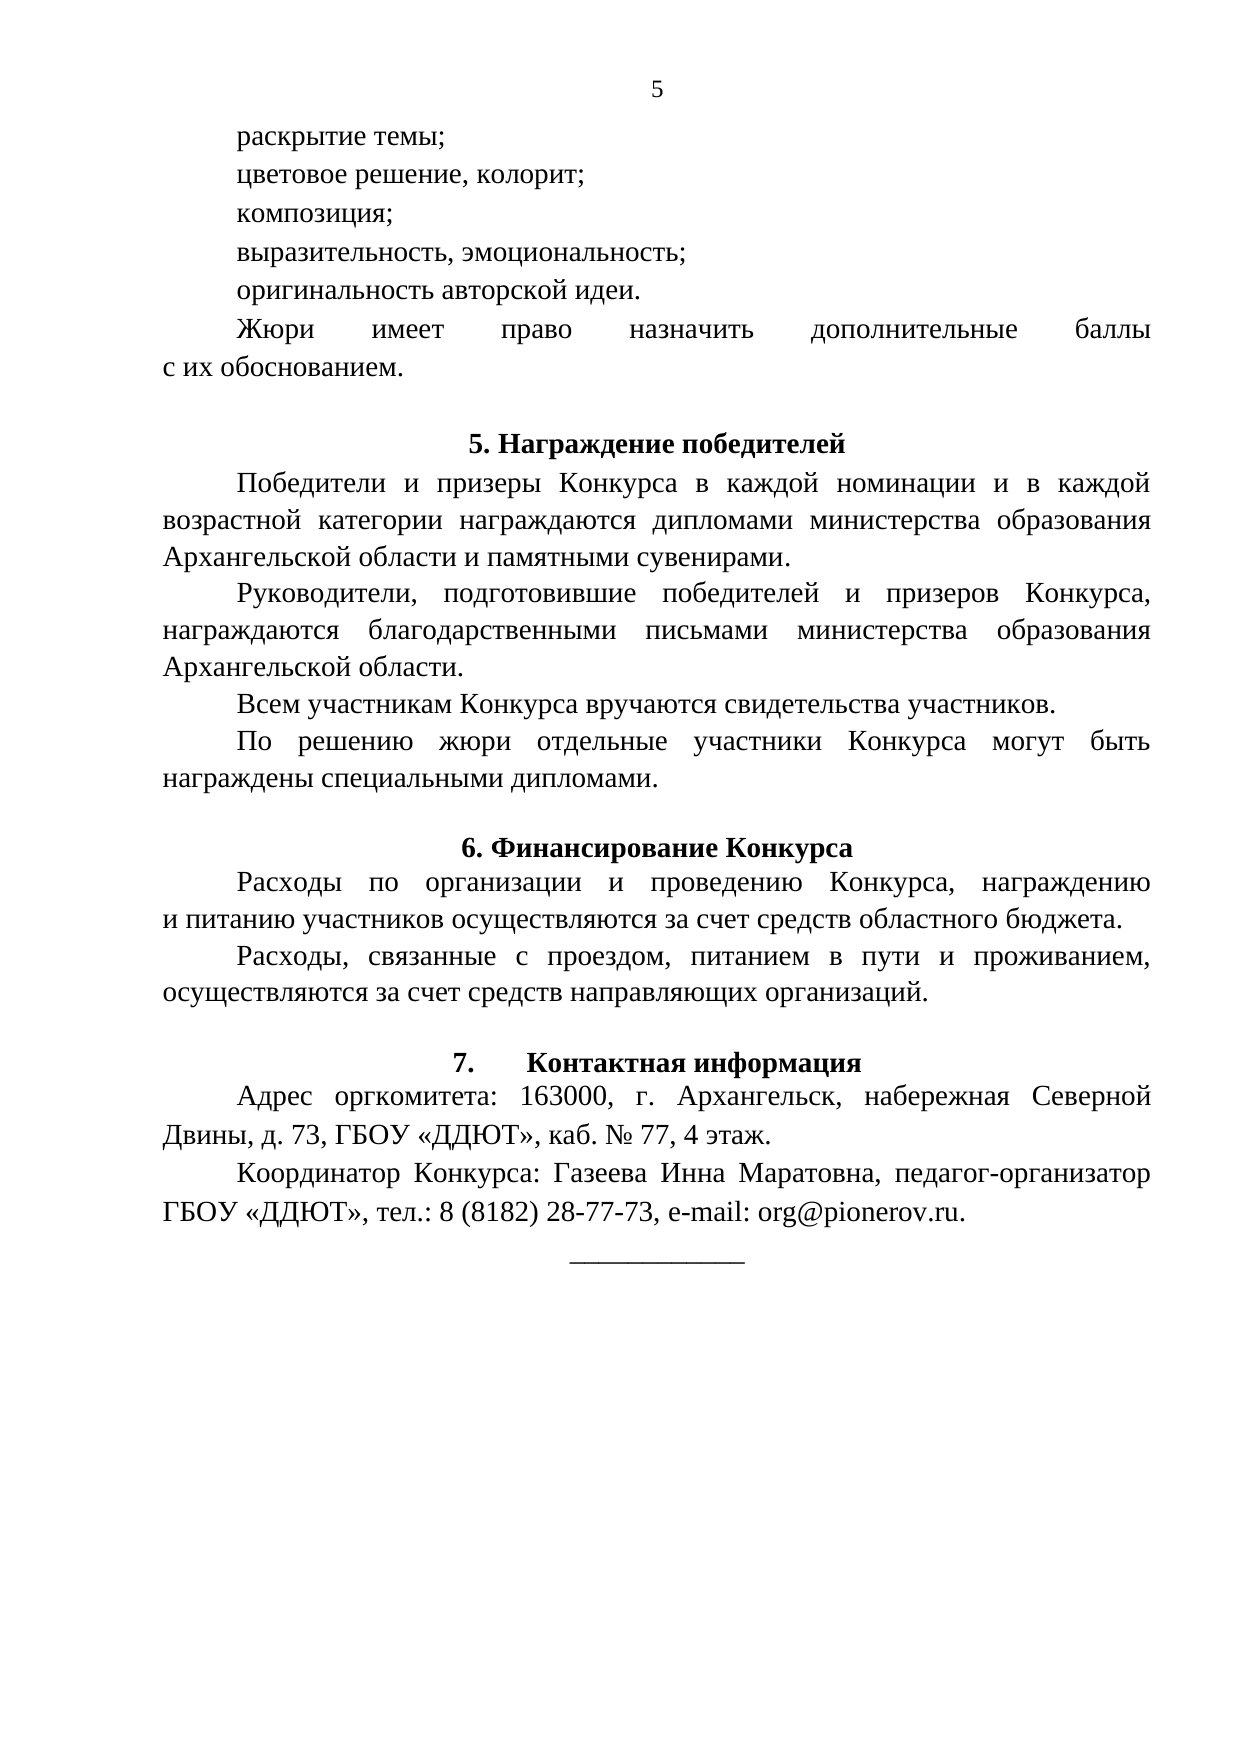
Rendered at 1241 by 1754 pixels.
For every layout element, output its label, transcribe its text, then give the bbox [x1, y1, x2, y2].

text Победители и призеры Конкурса в каждой номинации и в каждой возрастной категории награждаются дипломами министерства образования Архангельской области и памятными сувенирами. [162, 465, 1152, 572]
text композиция; [162, 195, 1152, 229]
list Финансирование Конкурса [162, 830, 1152, 864]
list Контактная информация [162, 1045, 1152, 1078]
text оригинальность авторской идеи. [162, 272, 1152, 306]
list Адрес оргкомитета: 163000, г. Архангельск, набережная Северной Двины, д. 73, ГБОУ «ДДЮТ», каб. № 77, 4 этаж. [162, 1078, 1152, 1151]
text Жюри имеет право назначить дополнительные баллы с их обоснованием. [162, 311, 1152, 383]
list Координатор Конкурса: Газеева Инна Маратовна, педагог-организатор ГБОУ «ДДЮТ», тел.: 8 (8182) 28-77-73, e-mail: org@pionerov.ru. [162, 1156, 1152, 1228]
text Расходы по организации и проведению Конкурса, награждению и питанию участников осуществляются за счет средств областного бюджета. [162, 864, 1152, 934]
text выразительность, эмоциональность; [162, 234, 1152, 267]
text раскрытие темы; [162, 118, 1152, 152]
text Всем участникам Конкурса вручаются свидетельства участников. [162, 686, 1152, 720]
list Награждение победителей [162, 426, 1152, 460]
text ____________ [162, 1233, 1152, 1266]
text Расходы, связанные с проездом, питанием в пути и проживанием, осуществляются за счет средств направляющих организаций. [162, 938, 1152, 1008]
text По решению жюри отдельные участники Конкурса могут быть награждены специальными дипломами. [162, 723, 1152, 793]
text цветовое решение, колорит; [162, 157, 1152, 190]
text Руководители, подготовившие победителей и призеров Конкурса, награждаются благодарственными письмами министерства образования Архангельской области. [162, 576, 1152, 683]
